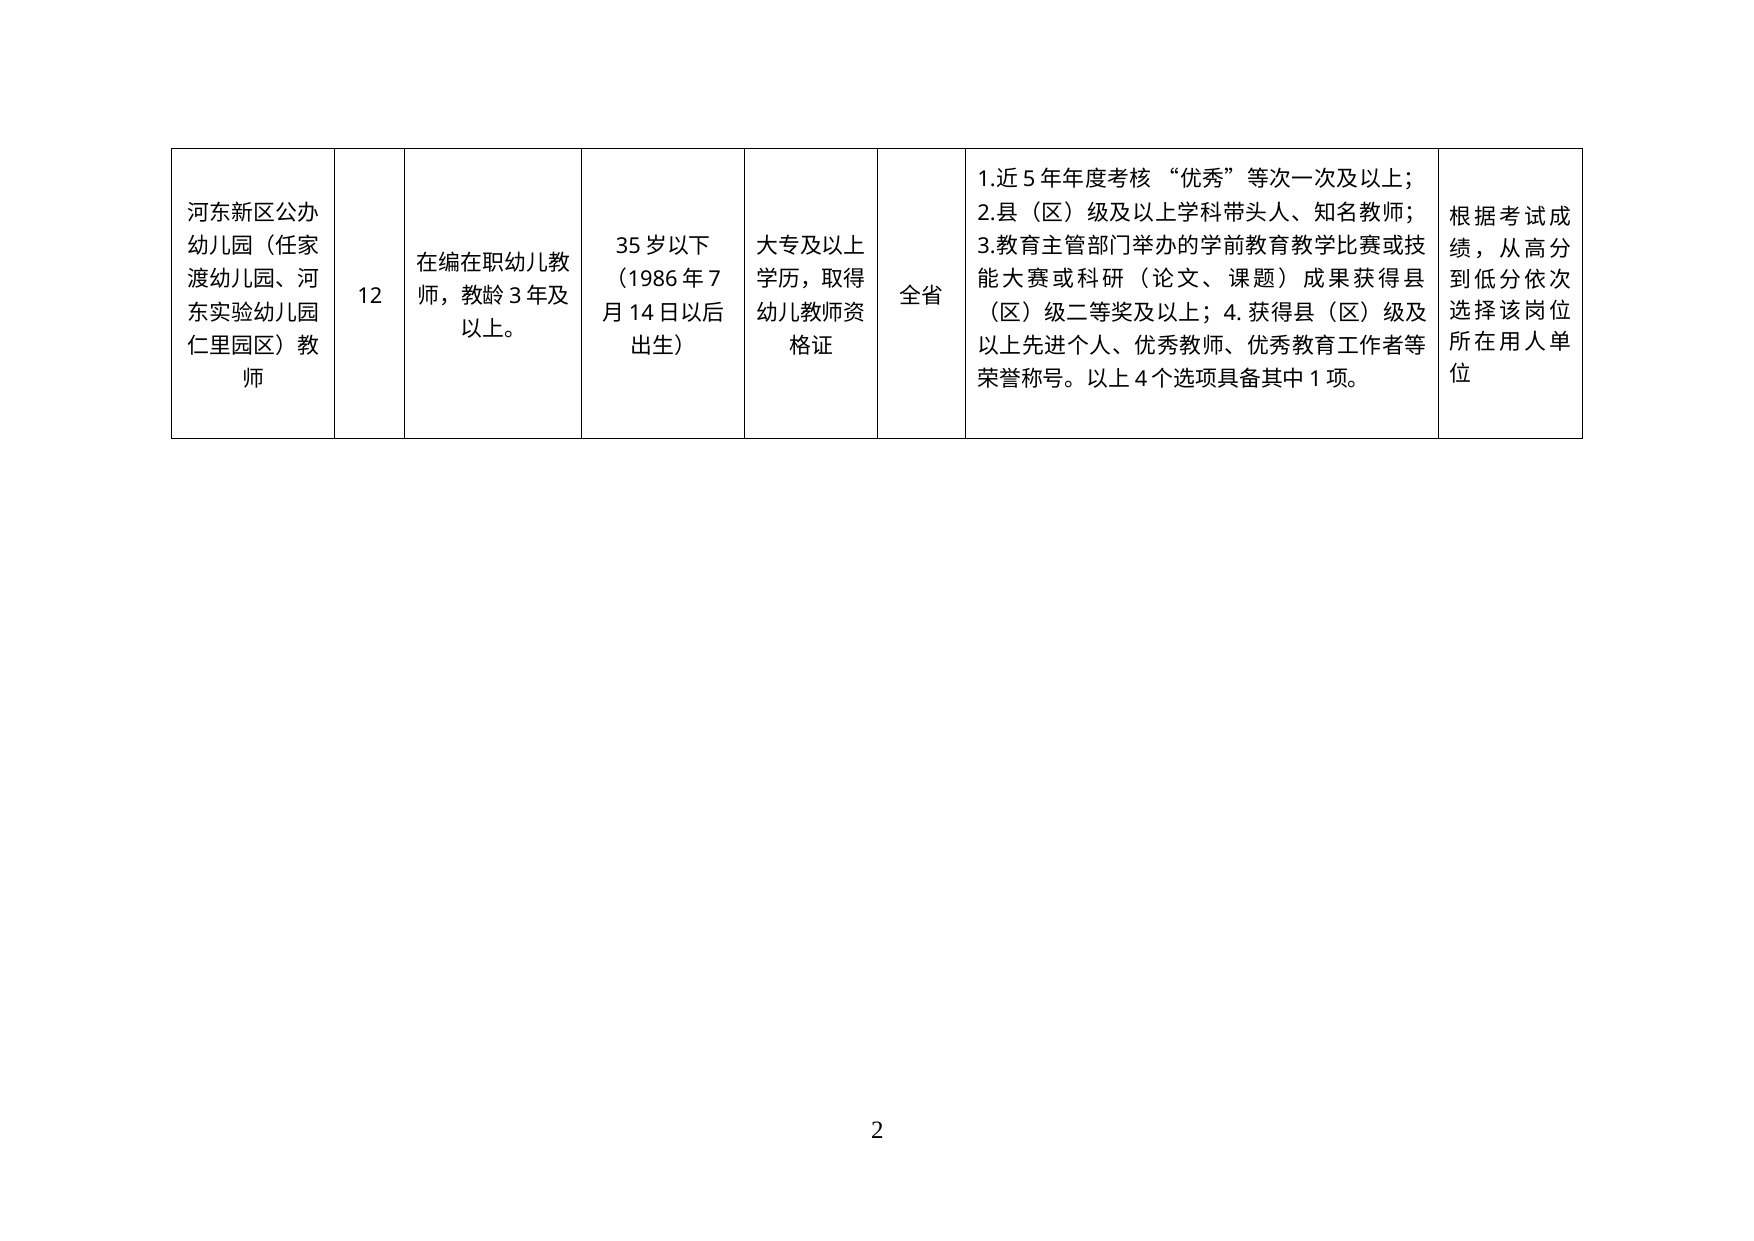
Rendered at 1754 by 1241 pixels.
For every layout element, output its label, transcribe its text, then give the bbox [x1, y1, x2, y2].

table_cell 12 [335, 149, 404, 438]
table_cell 在编在职幼儿教师，教龄3年及以上。 [405, 149, 581, 438]
table_cell 35岁以下（1986年7月14日以后出生） [582, 149, 744, 438]
table_cell 1.近5年年度考核 “优秀”等次一次及以上；2.县（区）级及以上学科带头人、知名教师；3.教育主管部门举办的学前教育教学比赛或技能大赛或科研（论文、课题）成果获得县（区）级二等奖及以上；4. 获得县（区）级及以上先进个人、优秀教师、优秀教育工作者等荣誉称号。以上4个选项具备其中1项。 [966, 149, 1438, 438]
table_cell 根据考试成绩，从高分到低分依次选择该岗位所在用人单位 [1439, 149, 1582, 438]
table_cell 全省 [878, 149, 965, 438]
table_cell 河东新区公办幼儿园（任家渡幼儿园、河东实验幼儿园仁里园区）教师 [172, 149, 334, 438]
table_cell 大专及以上学历，取得幼儿教师资格证 [745, 149, 877, 438]
